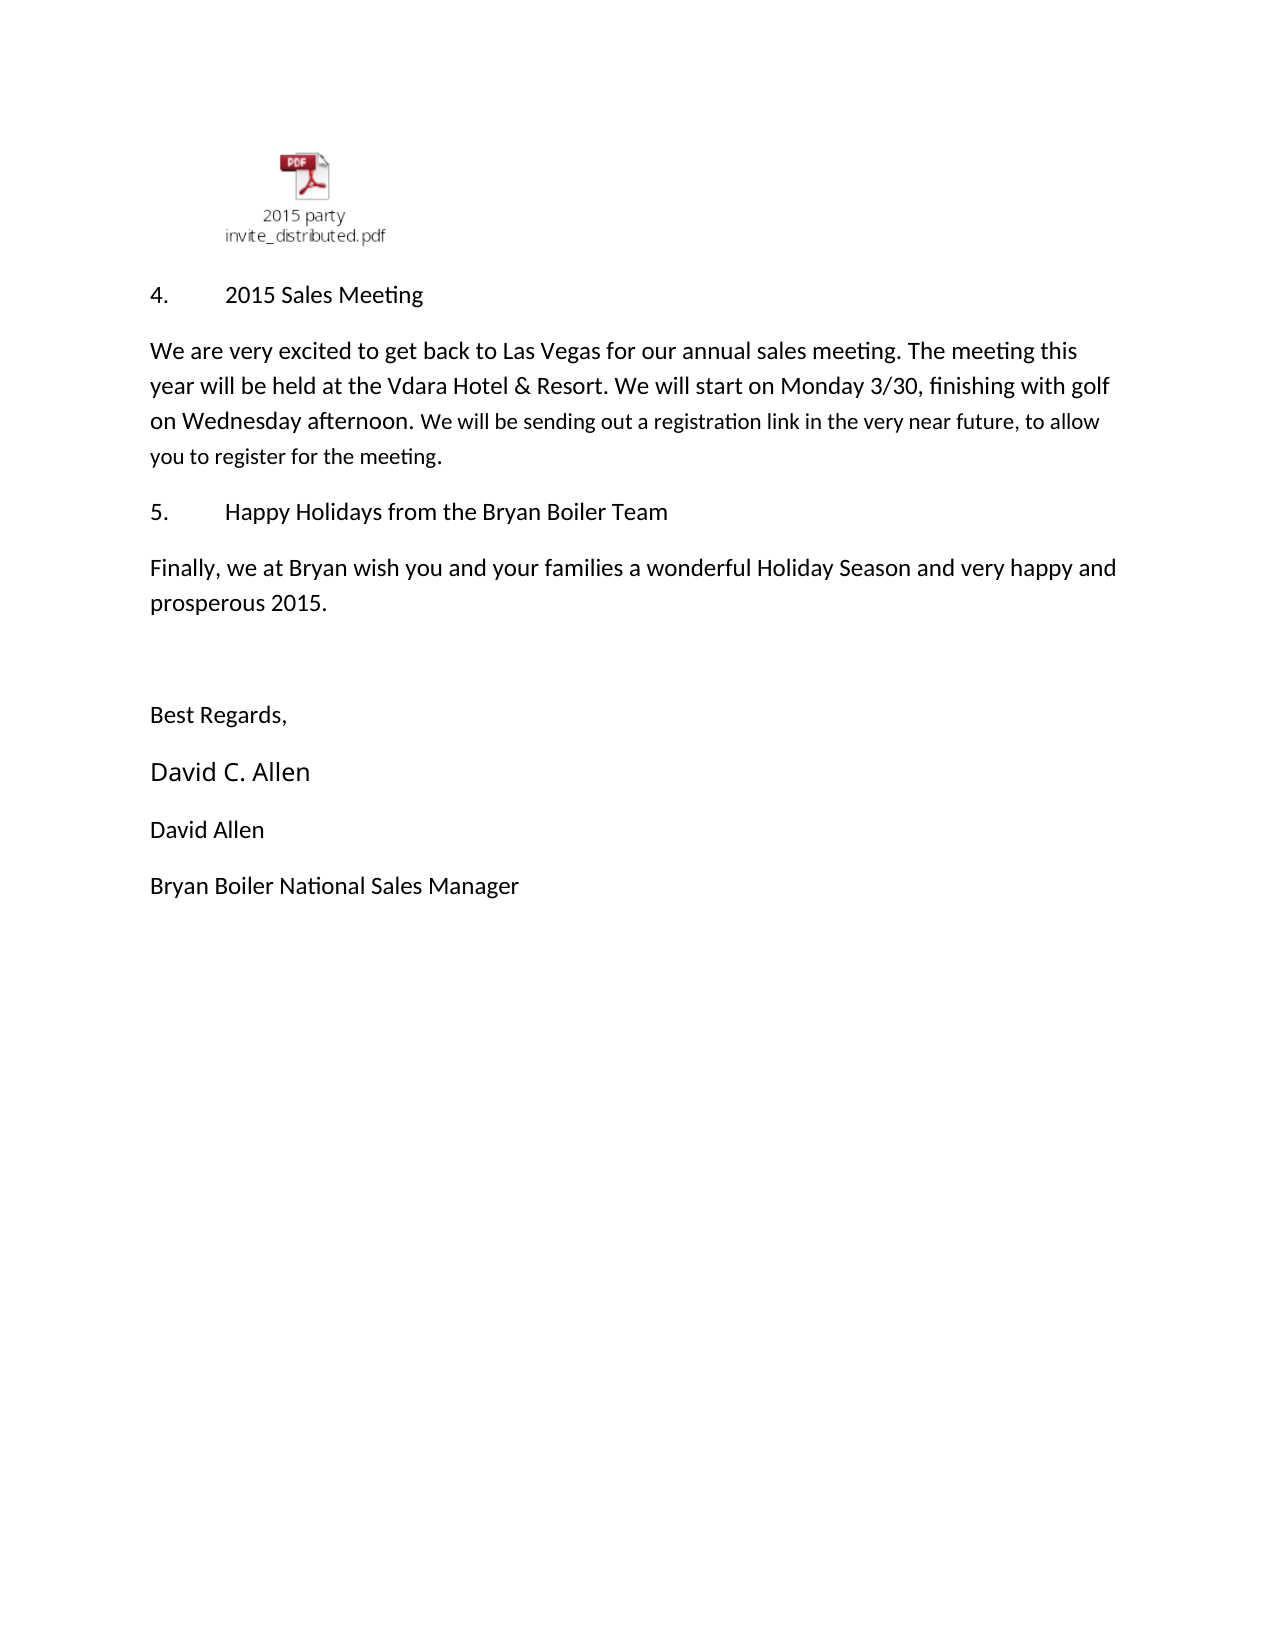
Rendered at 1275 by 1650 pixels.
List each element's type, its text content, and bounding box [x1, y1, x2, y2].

text We are very excited to get back to Las Vegas for our annual sales meeting. The meeting this year will be held at the Vdara Hotel & Resort. We will start on Monday 3/30, finishing with golf on Wednesday afternoon. We will be sending out a registration link in the very near future, to allow you to register for the meeting. [150, 336, 1125, 471]
text 4. 2015 Sales Meeting [150, 280, 1125, 310]
text 5. Happy Holidays from the Bryan Boiler Team [150, 496, 1125, 527]
text Bryan Boiler National Sales Manager [150, 871, 1125, 901]
text David Allen [150, 815, 1125, 845]
text Best Regards, [150, 699, 1125, 729]
text Finally, we at Bryan wish you and your families a wonderful Holiday Season and very happy and prosperous 2015. [150, 552, 1125, 618]
text David C. Allen [150, 755, 1125, 789]
